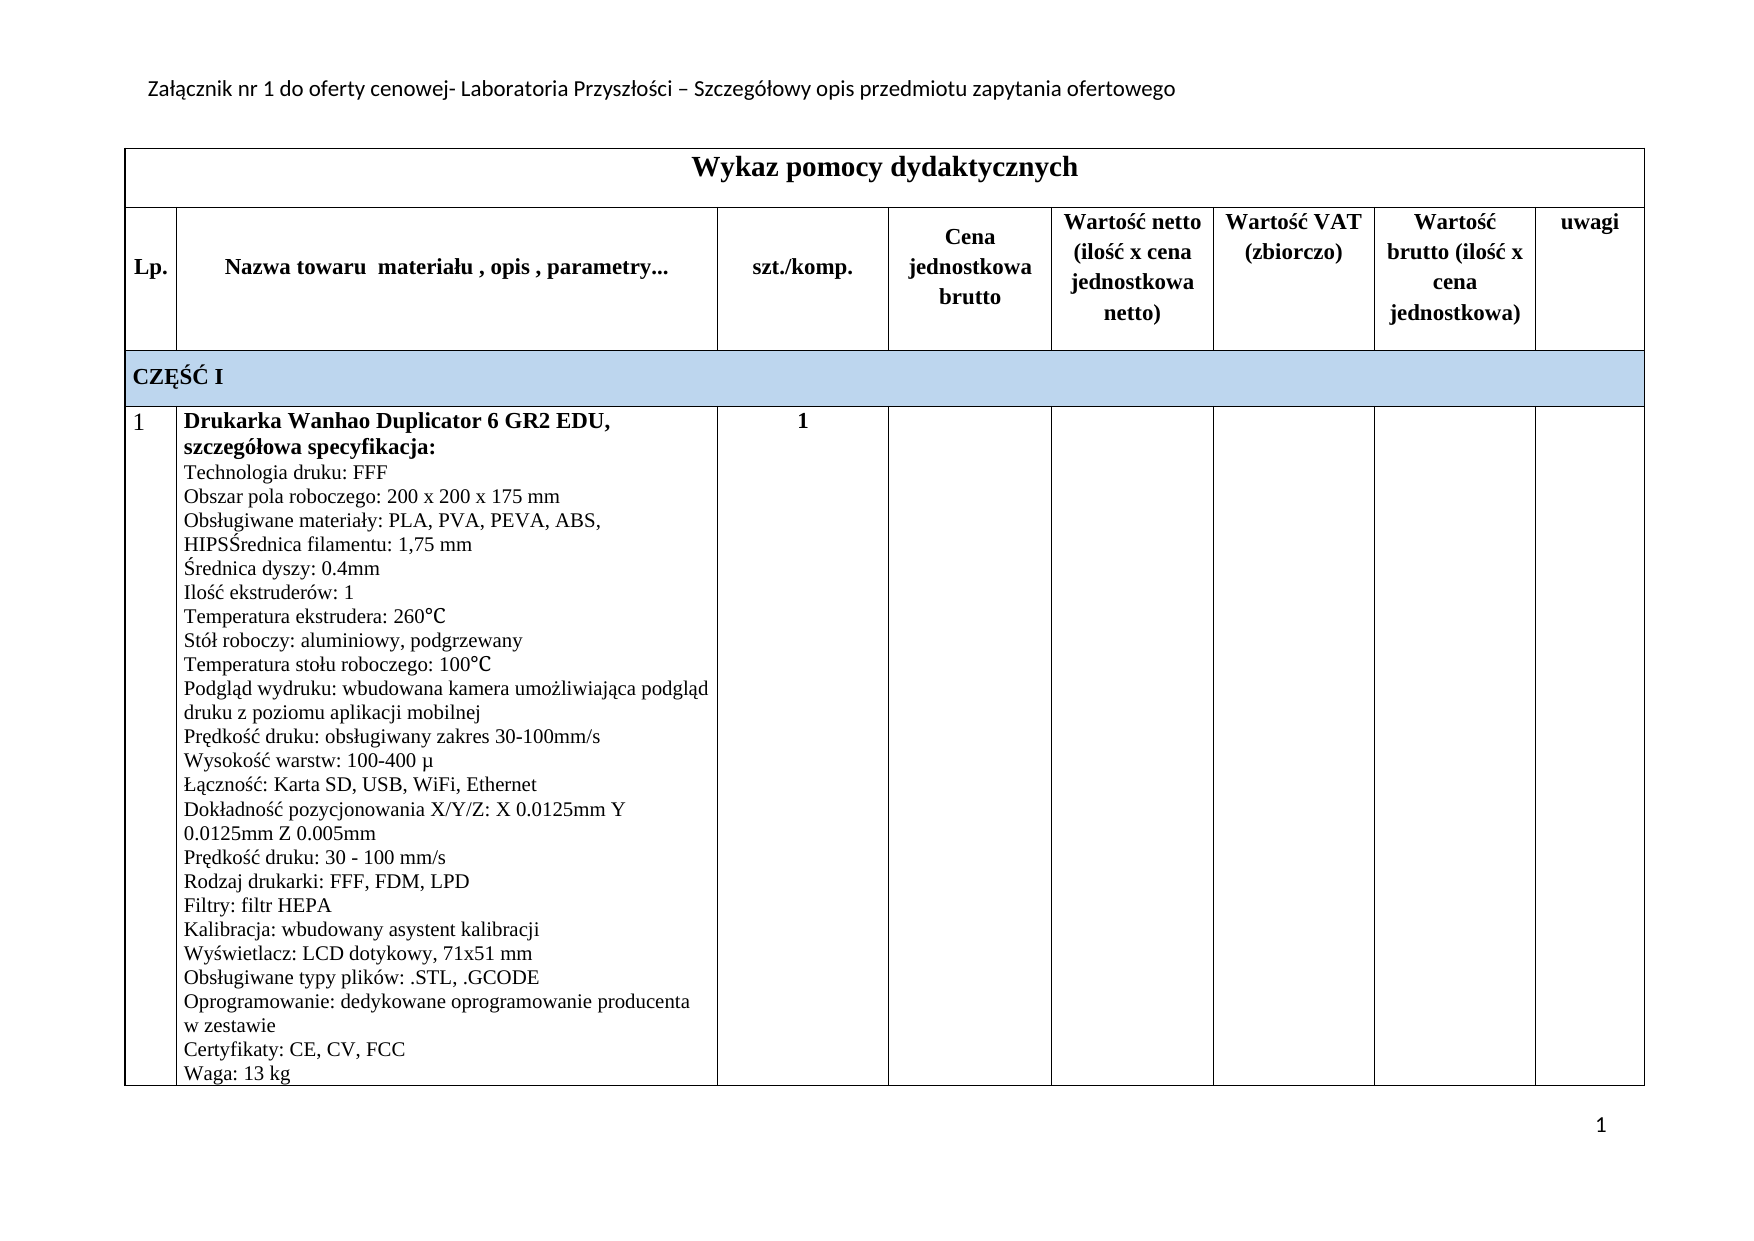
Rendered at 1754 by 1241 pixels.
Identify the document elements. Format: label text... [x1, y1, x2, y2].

table_cell [1375, 407, 1535, 1085]
table_cell 1 [126, 407, 176, 1085]
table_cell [177, 407, 717, 1085]
table_cell szt./komp. [718, 208, 888, 349]
table_header Wykaz pomocy dydaktycznych [126, 149, 1644, 207]
table_cell [889, 407, 1051, 1085]
table_cell Cena jednostkowa brutto [889, 208, 1051, 349]
table_cell Lp. [126, 208, 176, 349]
table_cell Nazwa towaru materiału , opis , parametry... [177, 208, 717, 349]
table_cell uwagi [1536, 208, 1644, 349]
table_cell CZĘŚĆ I [126, 351, 1644, 406]
table_cell Wartość netto (ilość x cena jednostkowa netto) [1052, 208, 1213, 349]
table_cell Wartość brutto (ilość x cena jednostkowa) [1375, 208, 1535, 349]
table_cell [1536, 407, 1644, 1085]
table_cell [1214, 407, 1374, 1085]
table_cell 1 [718, 407, 888, 1085]
table_cell Wartość VAT (zbiorczo) [1214, 208, 1374, 349]
table_cell [1052, 407, 1213, 1085]
